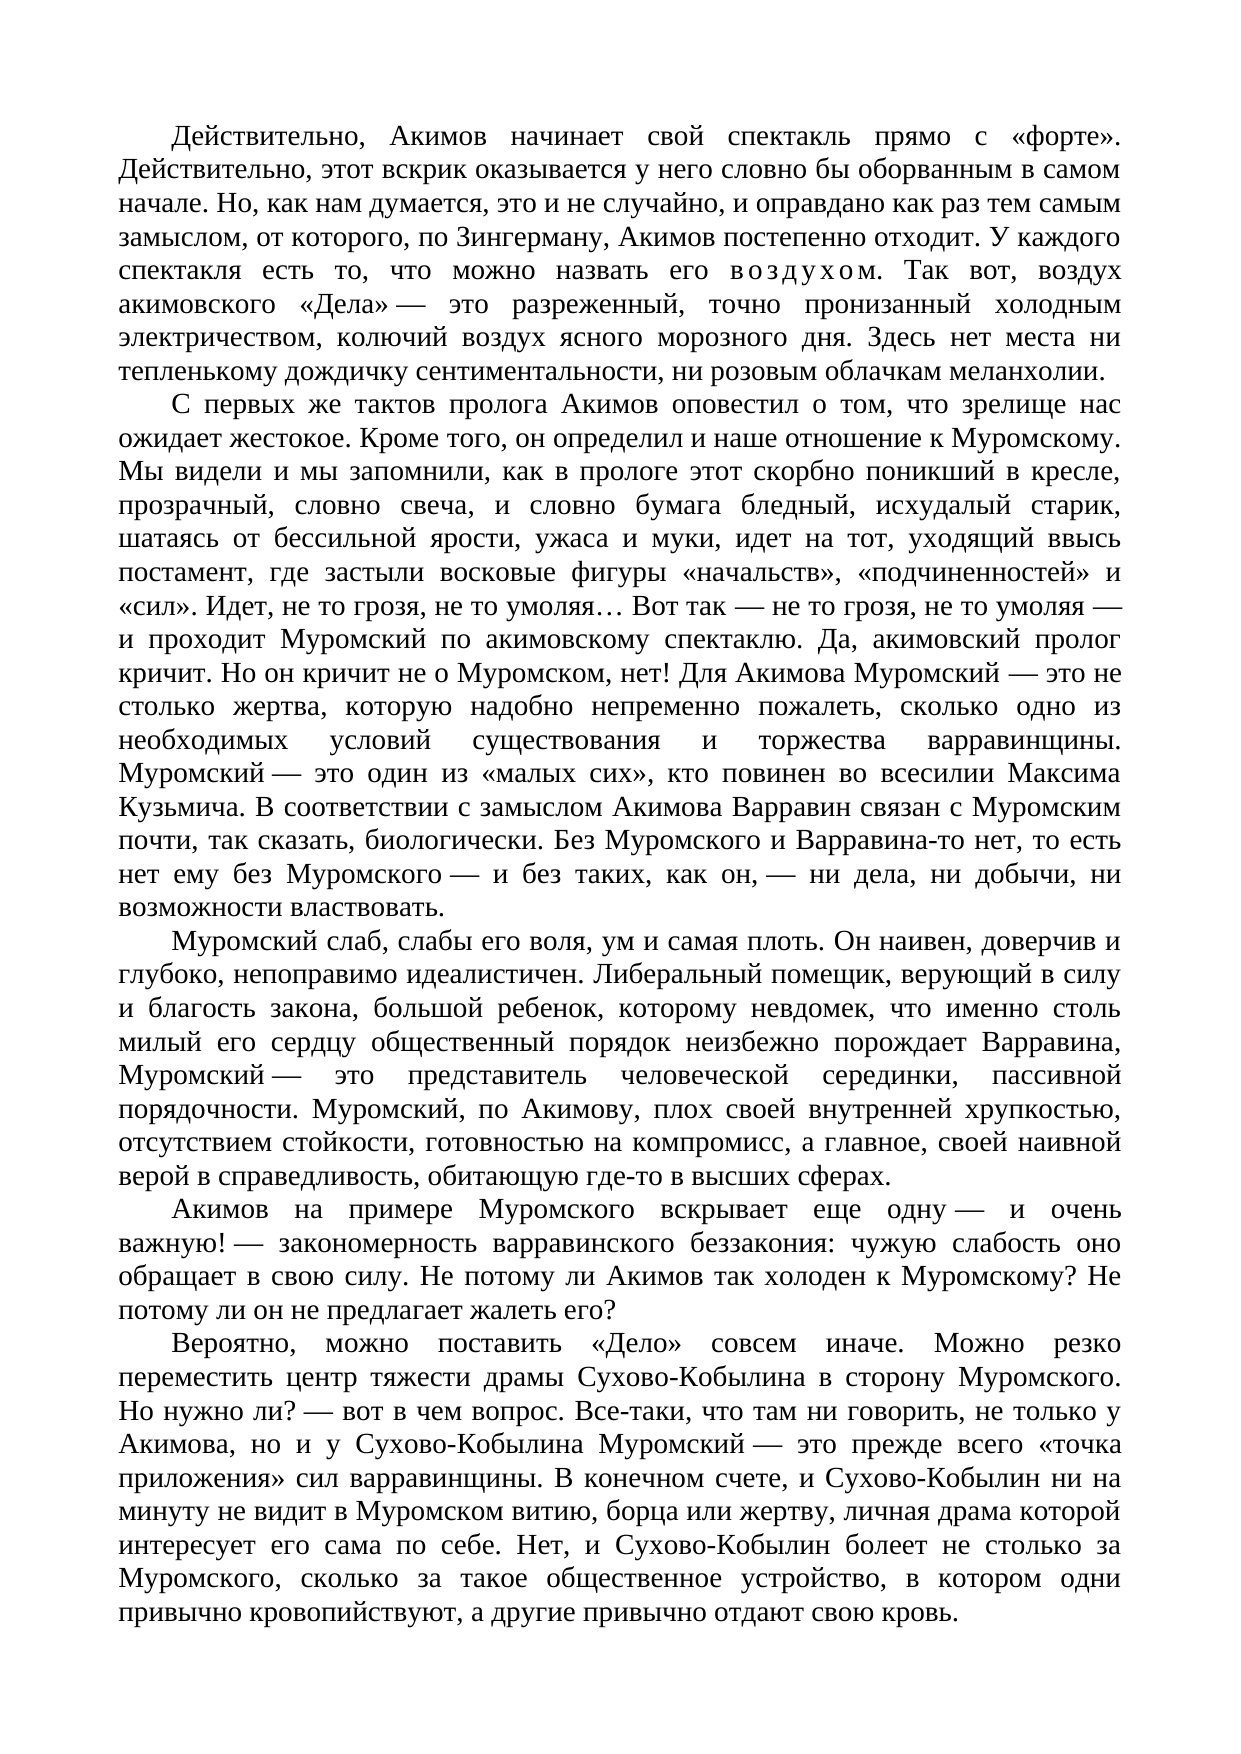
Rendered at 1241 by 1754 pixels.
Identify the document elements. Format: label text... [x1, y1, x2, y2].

text Вероятно, можно поставить «Дело» совсем иначе. Можно резко переместить центр тяжести драмы Сухово-Кобылина в сторону Муромского. Но нужно ли? — вот в чем вопрос. Все-таки, что там ни говорить, не только у Акимова, но и у Сухово-Кобылина Муромский — это прежде всего «точка приложения» сил варравинщины. В конечном счете, и Сухово-Кобылин ни на минуту не видит в Муромском витию, борца или жертву, личная драма которой интересует его сама по себе. Нет, и Сухово-Кобылин болеет не столько за Муромского, сколько за такое общественное устройство, в котором одни привычно кровопийствуют, а другие привычно отдают свою кровь. [118, 1326, 1122, 1627]
text Акимов на примере Муромского вскрывает еще одну — и очень важную! — закономерность варравинского беззакония: чужую слабость оно обращает в свою силу. Не потому ли Акимов так холоден к Муромскому? Не потому ли он не предлагает жалеть его? [118, 1191, 1122, 1326]
text Действительно, Акимов начинает свой спектакль прямо с «форте». Действительно, этот вскрик оказывается у него словно бы оборванным в самом начале. Но, как нам думается, это и не случайно, и оправдано как раз тем самым замыслом, от которого, по Зингерману, Акимов постепенно отходит. У каждого спектакля есть то, что можно назвать его воздухом. Так вот, воздух акимовского «Дела» — это разреженный, точно пронизанный холодным электричеством, колючий воздух ясного морозного дня. Здесь нет места ни тепленькому дождичку сентиментальности, ни розовым облачкам меланхолии. [118, 118, 1122, 386]
text Муромский слаб, слабы его воля, ум и самая плоть. Он наивен, доверчив и глубоко, непоправимо идеалистичен. Либеральный помещик, верующий в силу и благость закона, большой ребенок, которому невдомек, что именно столь милый его сердцу общественный порядок неизбежно порождает Варравина, Муромский — это представитель человеческой серединки, пассивной порядочности. Муромский, по Акимову, плох своей внутренней хрупкостью, отсутствием стойкости, готовностью на компромисс, а главное, своей наивной верой в справедливость, обитающую где-то в высших сферах. [118, 923, 1122, 1191]
text С первых же тактов пролога Акимов оповестил о том, что зрелище нас ожидает жестокое. Кроме того, он определил и наше отношение к Муромскому. Мы видели и мы запомнили, как в прологе этот скорбно поникший в кресле, прозрачный, словно свеча, и словно бумага бледный, исхудалый старик, шатаясь от бессильной ярости, ужаса и муки, идет на тот, уходящий ввысь постамент, где застыли восковые фигуры «начальств», «подчиненностей» и «сил». Идет, не то грозя, не то умоляя… Вот так — не то грозя, не то умоляя — и проходит Муромский по акимовскому спектаклю. Да, акимовский пролог кричит. Но он кричит не о Муромском, нет! Для Акимова Муромский — это не столько жертва, которую надобно непременно пожалеть, сколько одно из {97} необходимых условий существования и торжества варравинщины. Муромский — это один из «малых сих», кто повинен во всесилии Максима Кузьмича. В соответствии с замыслом Акимова Варравин связан с Муромским почти, так сказать, биологически. Без Муромского и Варравина-то нет, то есть нет ему без Муромского — и без таких, как он, — ни дела, ни добычи, ни возможности властвовать. [118, 386, 1122, 923]
